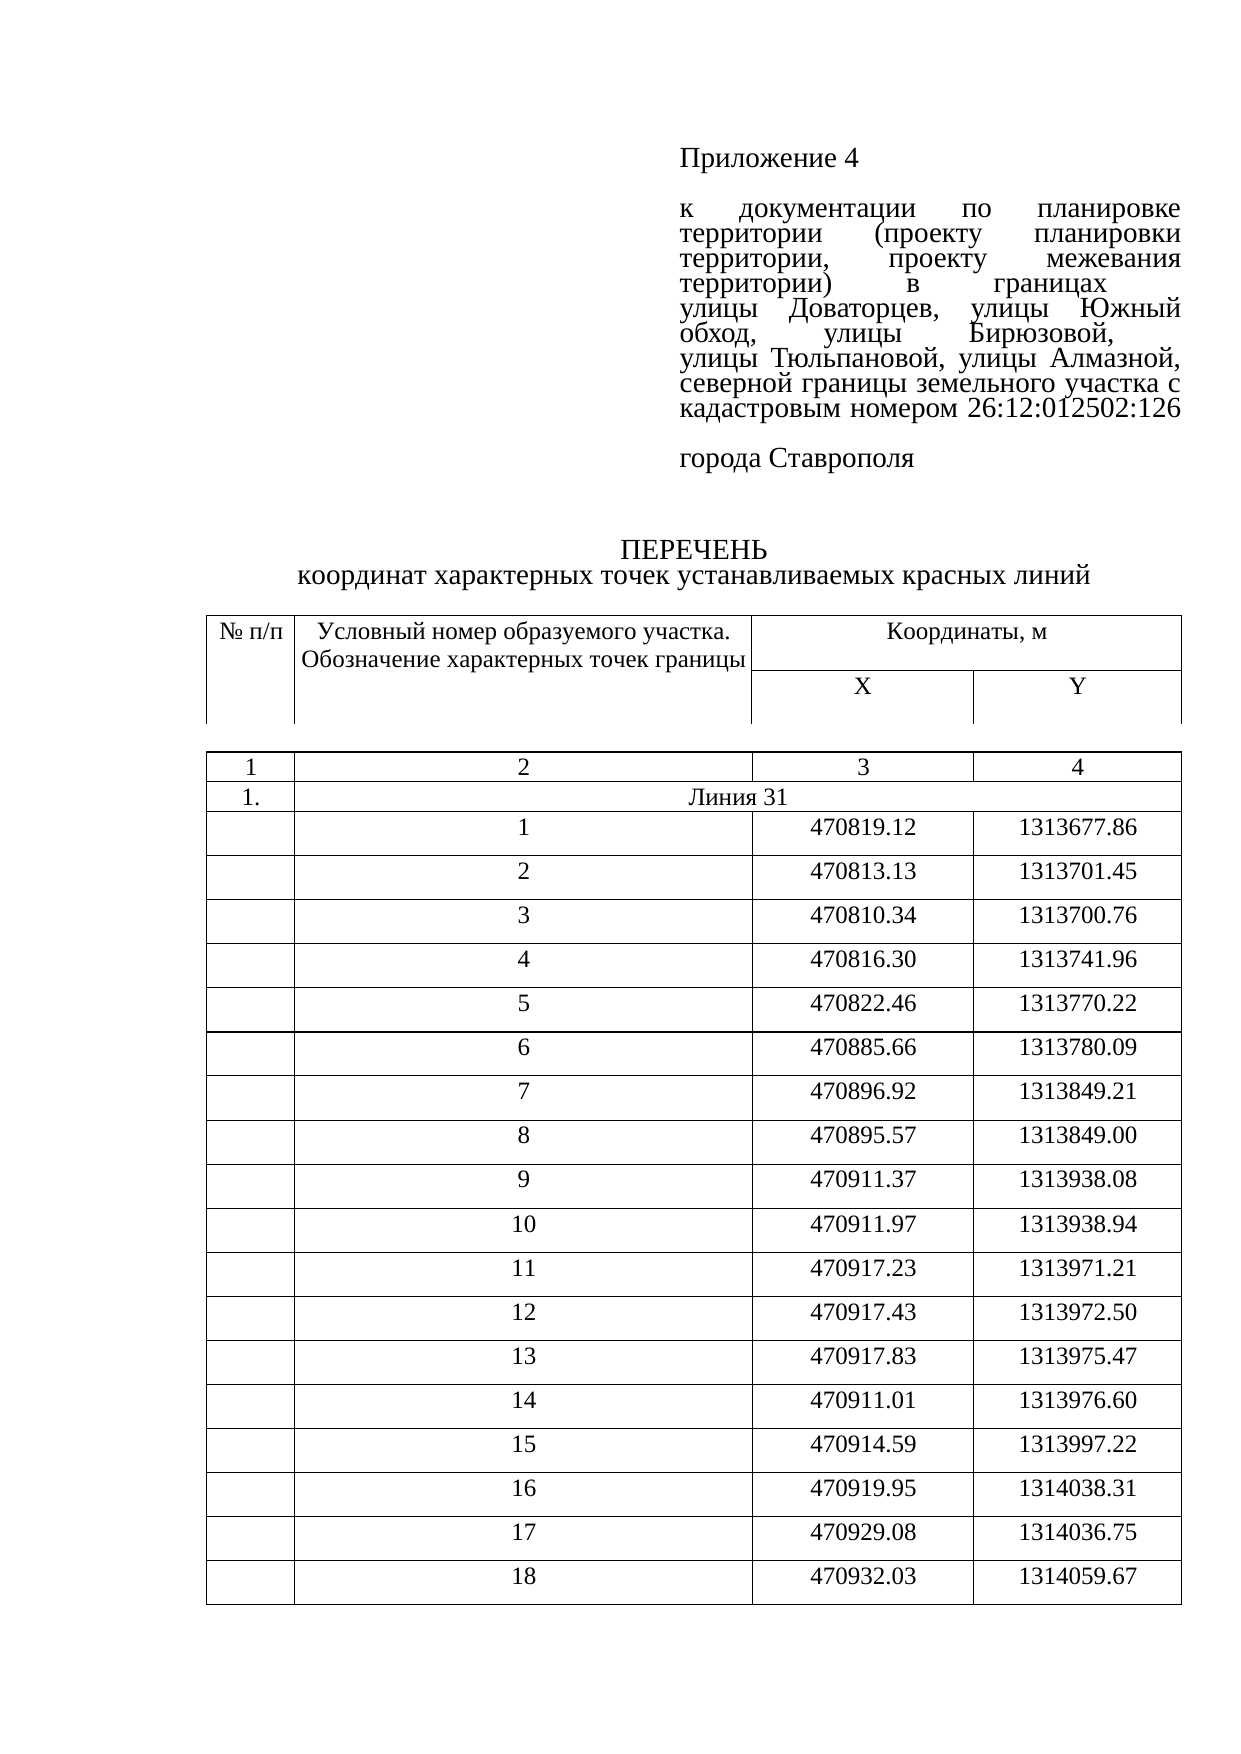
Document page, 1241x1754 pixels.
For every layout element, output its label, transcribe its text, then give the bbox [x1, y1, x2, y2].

table_cell 1313976.60 [974, 1385, 1181, 1428]
text координат характерных точек устанавливаемых красных линий [207, 565, 1181, 590]
table_cell [207, 1165, 294, 1208]
table_cell 470917.83 [753, 1341, 973, 1384]
table_cell 470819.12 [753, 812, 973, 855]
table_header № п/п [207, 616, 294, 723]
table_header [1184, 615, 1188, 670]
table_cell 1313997.22 [974, 1429, 1181, 1472]
table_cell 17 [295, 1517, 752, 1560]
table_cell 470929.08 [753, 1517, 973, 1560]
table_cell [207, 988, 294, 1031]
table_cell [207, 812, 294, 855]
table_cell 470911.97 [753, 1209, 973, 1252]
table_cell 1313971.21 [974, 1253, 1181, 1296]
table_cell 470895.57 [753, 1121, 973, 1163]
table_cell 1314038.31 [974, 1473, 1181, 1516]
table_cell [207, 1517, 294, 1560]
table_cell [207, 1561, 294, 1604]
table_cell 470896.92 [753, 1076, 973, 1119]
table_cell 7 [295, 1076, 752, 1119]
table_cell 4 [295, 944, 752, 987]
table_cell 470810.34 [753, 900, 973, 943]
table_cell 470911.01 [753, 1385, 973, 1428]
table_cell 1313849.21 [974, 1076, 1181, 1119]
table_cell 15 [295, 1429, 752, 1472]
table_cell [207, 856, 294, 899]
table_cell 470919.95 [753, 1473, 973, 1516]
table_header 3 [753, 753, 973, 781]
table_cell 1313677.86 [974, 812, 1181, 855]
table_cell X [752, 671, 973, 723]
table_cell Линия 31 [295, 782, 1181, 811]
table_cell 2 [295, 856, 752, 899]
table_cell 13 [295, 1341, 752, 1384]
table_cell [207, 1385, 294, 1428]
table_cell [207, 1076, 294, 1119]
table_header Условный номер образуемого участка. Обозначение характерных точек границы [295, 616, 751, 723]
table_cell 10 [295, 1209, 752, 1252]
table_cell 14 [295, 1385, 752, 1428]
table_cell 6 [295, 1033, 752, 1075]
table_cell 1314059.67 [974, 1561, 1181, 1604]
table_cell [207, 1033, 294, 1075]
table_cell [207, 1121, 294, 1163]
table_cell 470813.13 [753, 856, 973, 899]
table_cell 16 [295, 1473, 752, 1516]
table_cell 1313701.45 [974, 856, 1181, 899]
table_cell 470917.23 [753, 1253, 973, 1296]
table_cell 470885.66 [753, 1033, 973, 1075]
table_cell 470917.43 [753, 1297, 973, 1340]
table_cell 1313700.76 [974, 900, 1181, 943]
table_cell [207, 944, 294, 987]
table_header 1 [207, 753, 294, 781]
table_cell 1313770.22 [974, 988, 1181, 1031]
table_cell 1314036.75 [974, 1517, 1181, 1560]
table_cell 18 [295, 1561, 752, 1604]
text ПЕРЕЧЕНЬ [207, 540, 1181, 565]
table_cell 9 [295, 1165, 752, 1208]
table_header 2 [295, 753, 752, 781]
text Приложение 4 [679, 148, 1181, 173]
table_cell 1313938.94 [974, 1209, 1181, 1252]
table_cell 1313975.47 [974, 1341, 1181, 1384]
table_cell [207, 1297, 294, 1340]
table_cell 1. [207, 782, 294, 811]
table_cell 3 [295, 900, 752, 943]
table_cell 1313972.50 [974, 1297, 1181, 1340]
table_cell 470911.37 [753, 1165, 973, 1208]
table_cell 1313780.09 [974, 1033, 1181, 1075]
table_cell [207, 1209, 294, 1252]
table_cell 1313741.96 [974, 944, 1181, 987]
table_cell 470914.59 [753, 1429, 973, 1472]
table_cell [207, 900, 294, 943]
table_cell [207, 1429, 294, 1472]
table_header Координаты, м [752, 616, 1181, 670]
table_cell 1 [295, 812, 752, 855]
table_cell [207, 1341, 294, 1384]
table_cell 11 [295, 1253, 752, 1296]
table_cell 12 [295, 1297, 752, 1340]
table_cell 1313938.08 [974, 1165, 1181, 1208]
table_cell 470816.30 [753, 944, 973, 987]
table_cell Y [974, 671, 1181, 723]
table_cell [207, 1473, 294, 1516]
table_cell 8 [295, 1121, 752, 1163]
table_cell 470822.46 [753, 988, 973, 1031]
text к документации по планировке территории (проекту планировки территории, проекту межевания территории) в границах улицы Доваторцев, улицы Южный обход, улицы Бирюзовой, улицы Тюльпановой, улицы Алмазной, северной границы земельного участка с кадастровым номером 26:12:012502:126 города Ставрополя [679, 198, 1181, 473]
table_header 4 [974, 753, 1181, 781]
table_cell 470932.03 [753, 1561, 973, 1604]
table_cell 1313849.00 [974, 1121, 1181, 1163]
table_cell [207, 1253, 294, 1296]
table_cell 5 [295, 988, 752, 1031]
